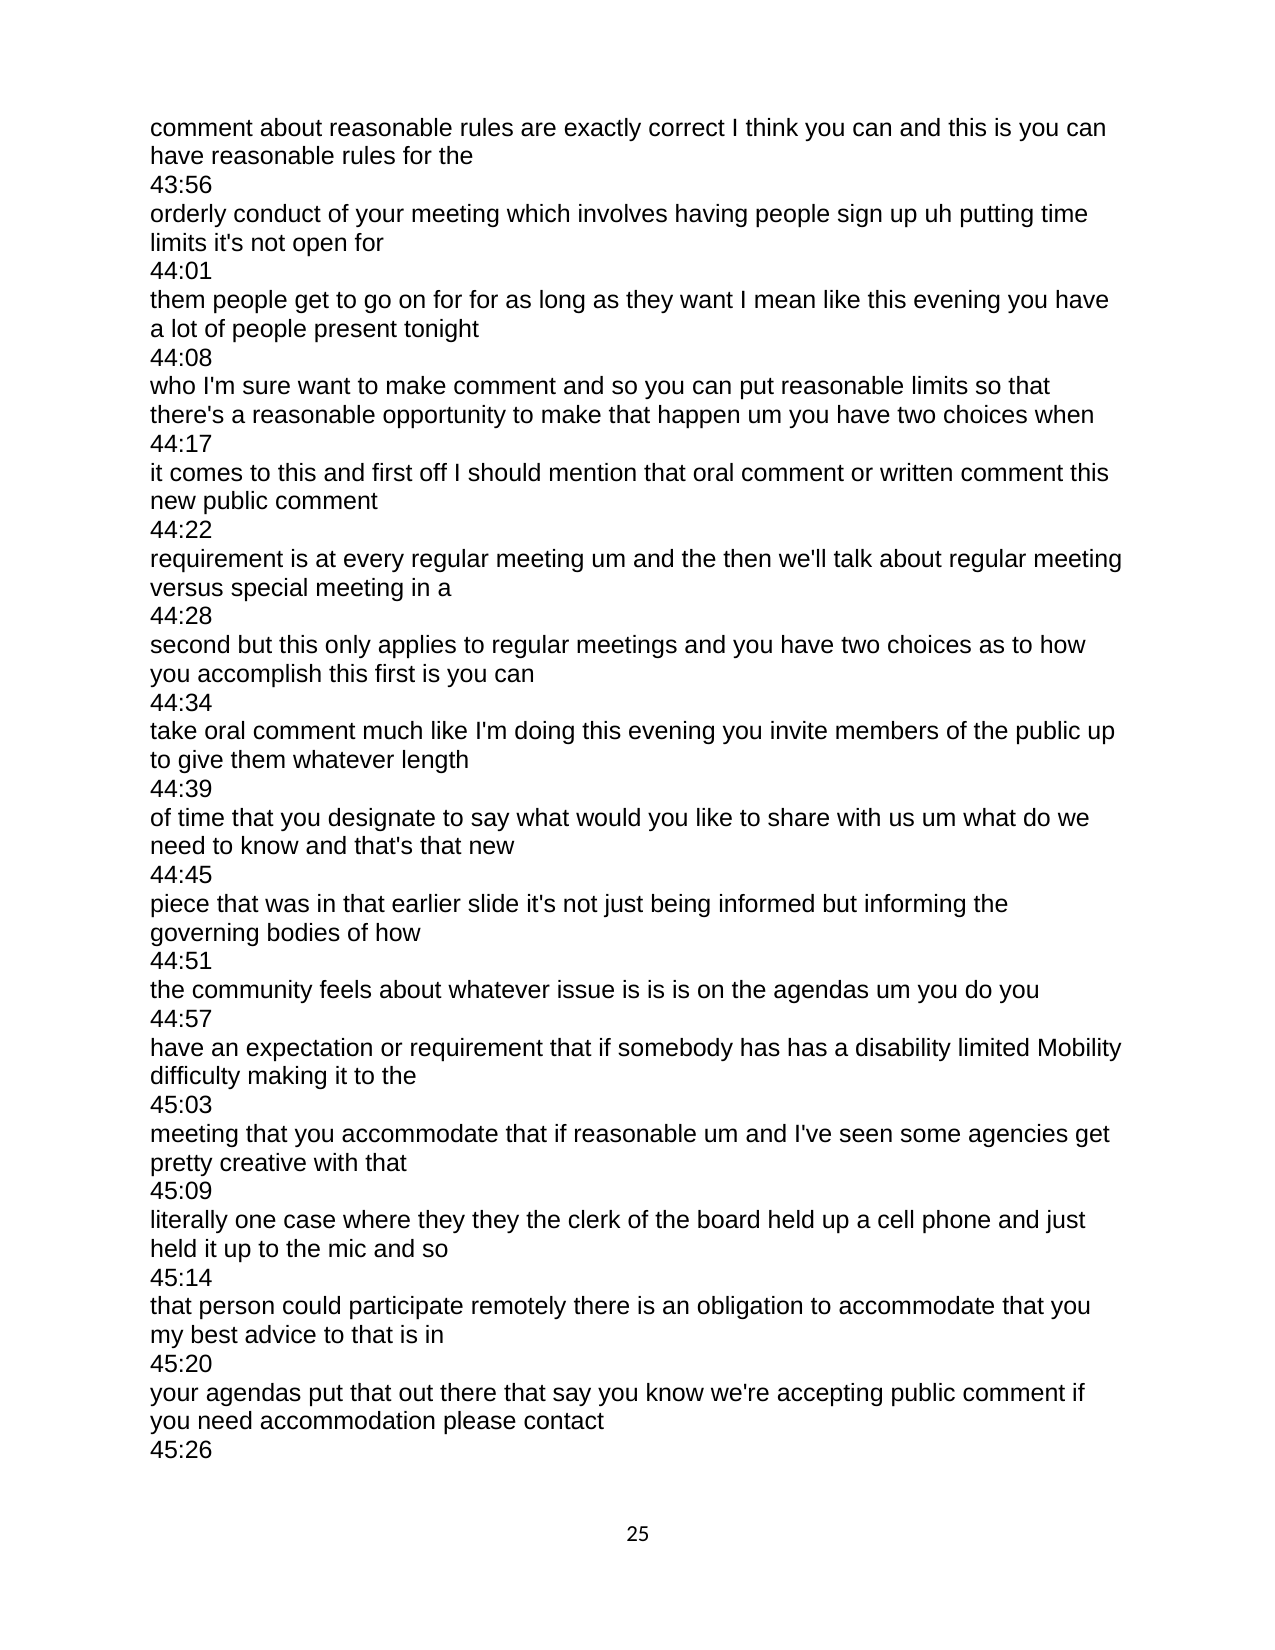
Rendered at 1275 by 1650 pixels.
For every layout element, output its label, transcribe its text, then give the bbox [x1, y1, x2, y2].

text orderly conduct of your meeting which involves having people sign up uh putting time limits it's not open for [150, 199, 1125, 256]
text meeting that you accommodate that if reasonable um and I've seen some agencies get pretty creative with that [150, 1119, 1125, 1176]
text 43:56 [150, 170, 1125, 199]
text them people get to go on for for as long as they want I mean like this evening you have a lot of people present tonight [150, 285, 1125, 342]
text 45:26 [150, 1435, 1125, 1464]
text 45:09 [150, 1176, 1125, 1205]
text of time that you designate to say what would you like to share with us um what do we need to know and that's that new [150, 802, 1125, 860]
text have an expectation or requirement that if somebody has has a disability limited Mobility difficulty making it to the [150, 1032, 1125, 1090]
text 45:20 [150, 1349, 1125, 1377]
text 44:01 [150, 256, 1125, 285]
text that person could participate remotely there is an obligation to accommodate that you my best advice to that is in [150, 1291, 1125, 1349]
text piece that was in that earlier slide it's not just being informed but informing the governing bodies of how [150, 889, 1125, 946]
text 44:51 [150, 946, 1125, 975]
text the community feels about whatever issue is is is on the agendas um you do you [150, 975, 1125, 1004]
text 44:34 [150, 687, 1125, 716]
text 44:39 [150, 774, 1125, 802]
text 44:17 [150, 429, 1125, 457]
text literally one case where they they the clerk of the board held up a cell phone and just held it up to the mic and so [150, 1205, 1125, 1262]
text take oral comment much like I'm doing this evening you invite members of the public up to give them whatever length [150, 716, 1125, 774]
text 44:45 [150, 860, 1125, 889]
text your agendas put that out there that say you know we're accepting public comment if you need accommodation please contact [150, 1377, 1125, 1435]
text comment about reasonable rules are exactly correct I think you can and this is you can have reasonable rules for the [150, 112, 1125, 170]
text requirement is at every regular meeting um and the then we'll talk about regular meeting versus special meeting in a [150, 544, 1125, 601]
text second but this only applies to regular meetings and you have two choices as to how you accomplish this first is you can [150, 630, 1125, 687]
text it comes to this and first off I should mention that oral comment or written comment this new public comment [150, 457, 1125, 515]
text 44:22 [150, 515, 1125, 544]
text who I'm sure want to make comment and so you can put reasonable limits so that there's a reasonable opportunity to make that happen um you have two choices when [150, 371, 1125, 429]
text 44:57 [150, 1004, 1125, 1032]
text 44:08 [150, 342, 1125, 371]
text 45:14 [150, 1262, 1125, 1291]
text 45:03 [150, 1090, 1125, 1119]
text 44:28 [150, 601, 1125, 630]
